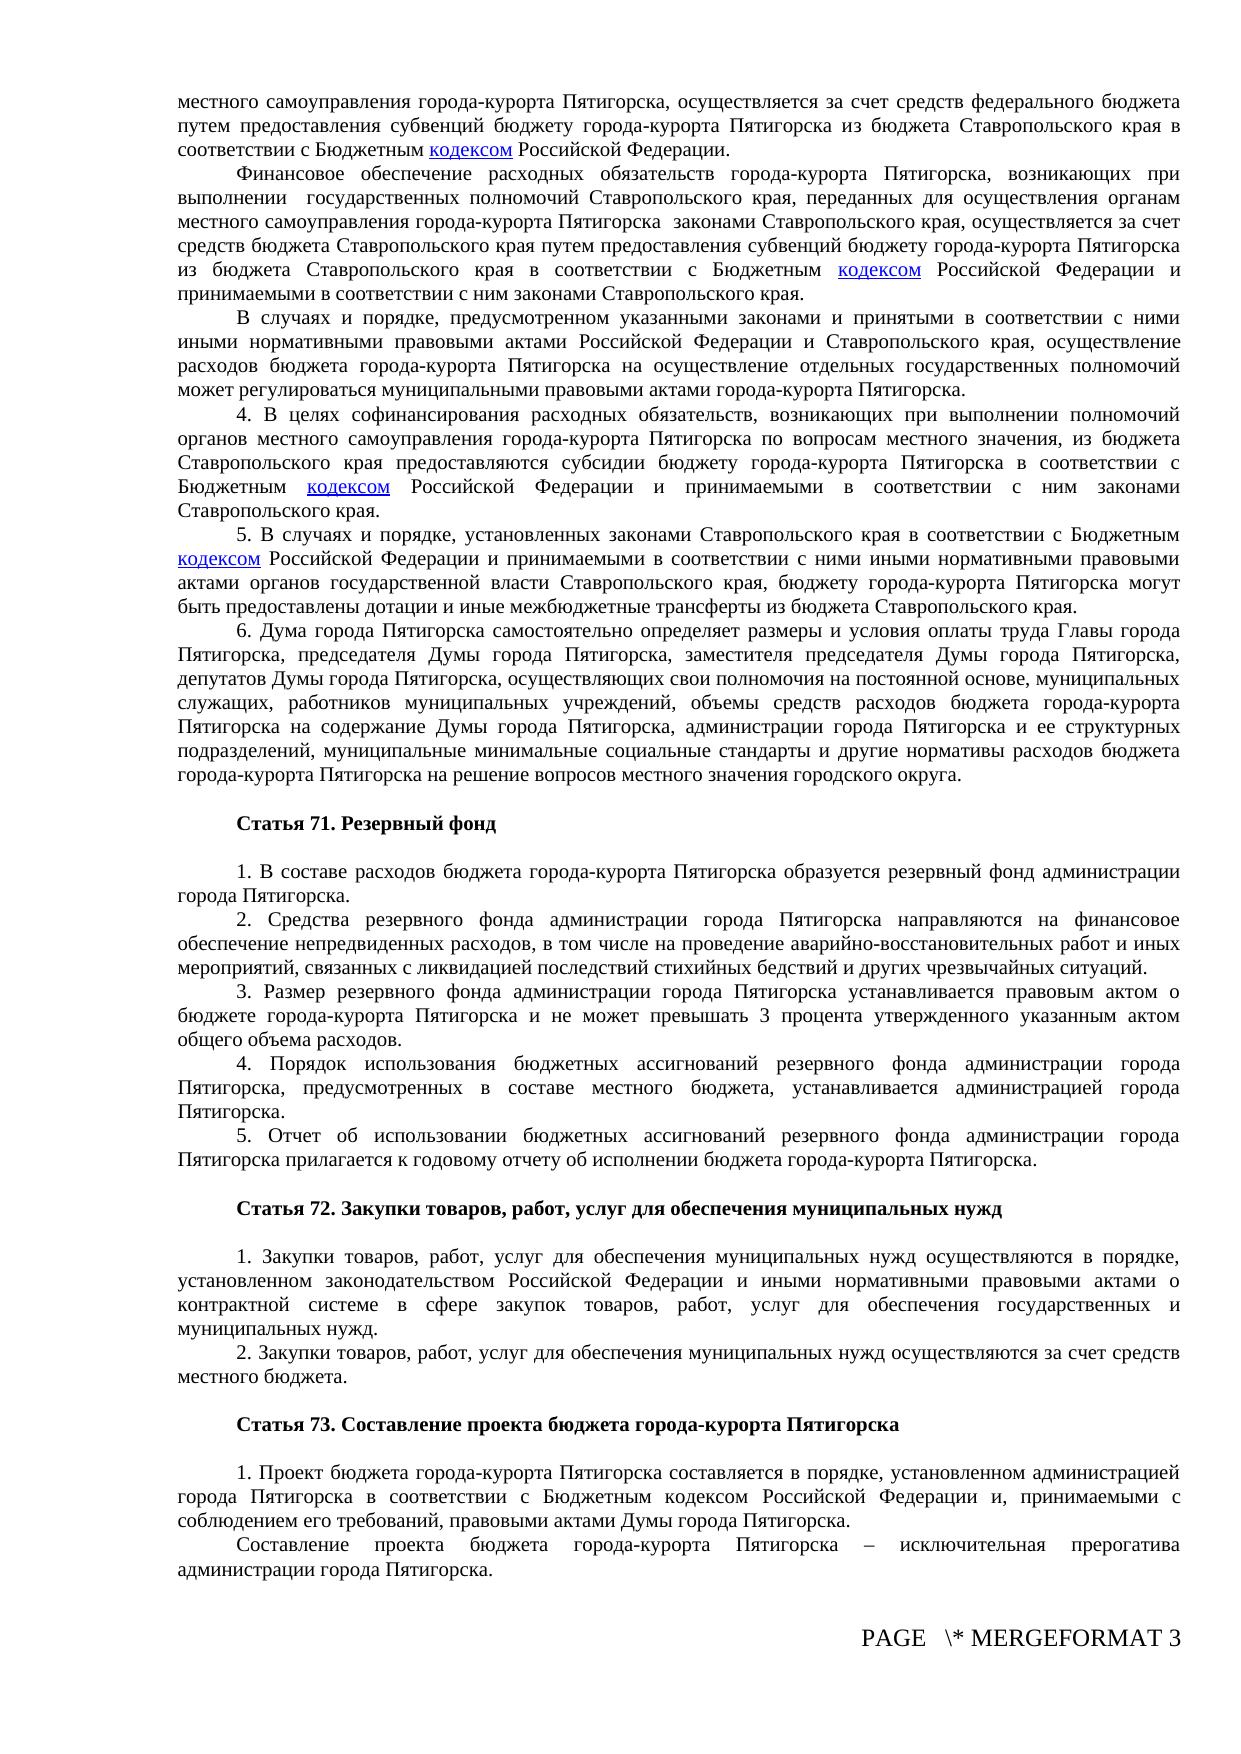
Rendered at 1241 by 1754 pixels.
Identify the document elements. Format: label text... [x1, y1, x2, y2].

text 4. В целях софинансирования расходных обязательств, возникающих при выполнении полномочий органов местного самоуправления города-курорта Пятигорска по вопросам местного значения, из бюджета Ставропольского края предоставляются субсидии бюджету города-курорта Пятигорска в соответствии с Бюджетным кодексом Российской Федерации и принимаемыми в соответствии с ним законами Ставропольского края. [177, 401, 1181, 522]
text 2. Закупки товаров, работ, услуг для обеспечения муниципальных нужд осуществляются за счет средств местного бюджета. [177, 1340, 1181, 1388]
text 1. Проект бюджета города-курорта Пятигорска составляется в порядке, установленном администрацией города Пятигорска в соответствии с Бюджетным кодексом Российской Федерации и, принимаемыми с соблюдением его требований, правовыми актами Думы города Пятигорска. [177, 1460, 1181, 1532]
text 6. Дума города Пятигорска самостоятельно определяет размеры и условия оплаты труда Главы города Пятигорска, председателя Думы города Пятигорска, заместителя председателя Думы города Пятигорска, депутатов Думы города Пятигорска, осуществляющих свои полномочия на постоянной основе, муниципальных служащих, работников муниципальных учреждений, объемы средств расходов бюджета города-курорта Пятигорска на содержание Думы города Пятигорска, администрации города Пятигорска и ее структурных подразделений, муниципальные минимальные социальные стандарты и другие нормативы расходов бюджета города-курорта Пятигорска на решение вопросов местного значения городского округа. [177, 618, 1181, 786]
text В случаях и порядке, предусмотренном указанными законами и принятыми в соответствии с ними иными нормативными правовыми актами Российской Федерации и Ставропольского края, осуществление расходов бюджета города-курорта Пятигорска на осуществление отдельных государственных полномочий может регулироваться муниципальными правовыми актами города-курорта Пятигорска. [177, 305, 1181, 401]
text Финансовое обеспечение расходных обязательств города-курорта Пятигорска, возникающих при выполнении государственных полномочий Ставропольского края, переданных для осуществления органам местного самоуправления города-курорта Пятигорска законами Ставропольского края, осуществляется за счет средств бюджета Ставропольского края путем предоставления субвенций бюджету города-курорта Пятигорска из бюджета Ставропольского края в соответствии с Бюджетным кодексом Российской Федерации и принимаемыми в соответствии с ним законами Ставропольского края. [177, 161, 1181, 305]
text Статья 71. Резервный фонд [177, 811, 1181, 834]
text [177, 89, 1181, 161]
text 1. Закупки товаров, работ, услуг для обеспечения муниципальных нужд осуществляются в порядке, установленном законодательством Российской Федерации и иными нормативными правовыми актами о контрактной системе в сфере закупок товаров, работ, услуг для обеспечения государственных и муниципальных нужд. [177, 1244, 1181, 1340]
text 3. Размер резервного фонда администрации города Пятигорска устанавливается правовым актом о бюджете города-курорта Пятигорска и не может превышать 3 процента утвержденного указанным актом общего объема расходов. [177, 979, 1181, 1051]
text Статья 72. Закупки товаров, работ, услуг для обеспечения муниципальных нужд [177, 1196, 1181, 1219]
text 5. В случаях и порядке, установленных законами Ставропольского края в соответствии с Бюджетным кодексом Российской Федерации и принимаемыми в соответствии с ними иными нормативными правовыми актами органов государственной власти Ставропольского края, бюджету города-курорта Пятигорска могут быть предоставлены дотации и иные межбюджетные трансферты из бюджета Ставропольского края. [177, 522, 1181, 618]
text 1. В составе расходов бюджета города-курорта Пятигорска образуется резервный фонд администрации города Пятигорска. [177, 859, 1181, 907]
text Составление проекта бюджета города-курорта Пятигорска – исключительная прерогатива администрации города Пятигорска. [177, 1532, 1181, 1581]
text 4. Порядок использования бюджетных ассигнований резервного фонда администрации города Пятигорска, предусмотренных в составе местного бюджета, устанавливается администрацией города Пятигорска. [177, 1051, 1181, 1123]
text 5. Отчет об использовании бюджетных ассигнований резервного фонда администрации города Пятигорска прилагается к годовому отчету об исполнении бюджета города-курорта Пятигорска. [177, 1123, 1181, 1171]
text 2. Средства резервного фонда администрации города Пятигорска направляются на финансовое обеспечение непредвиденных расходов, в том числе на проведение аварийно-восстановительных работ и иных мероприятий, связанных с ликвидацией последствий стихийных бедствий и других чрезвычайных ситуаций. [177, 907, 1181, 979]
text Статья 73. Составление проекта бюджета города-курорта Пятигорска [177, 1412, 1181, 1436]
